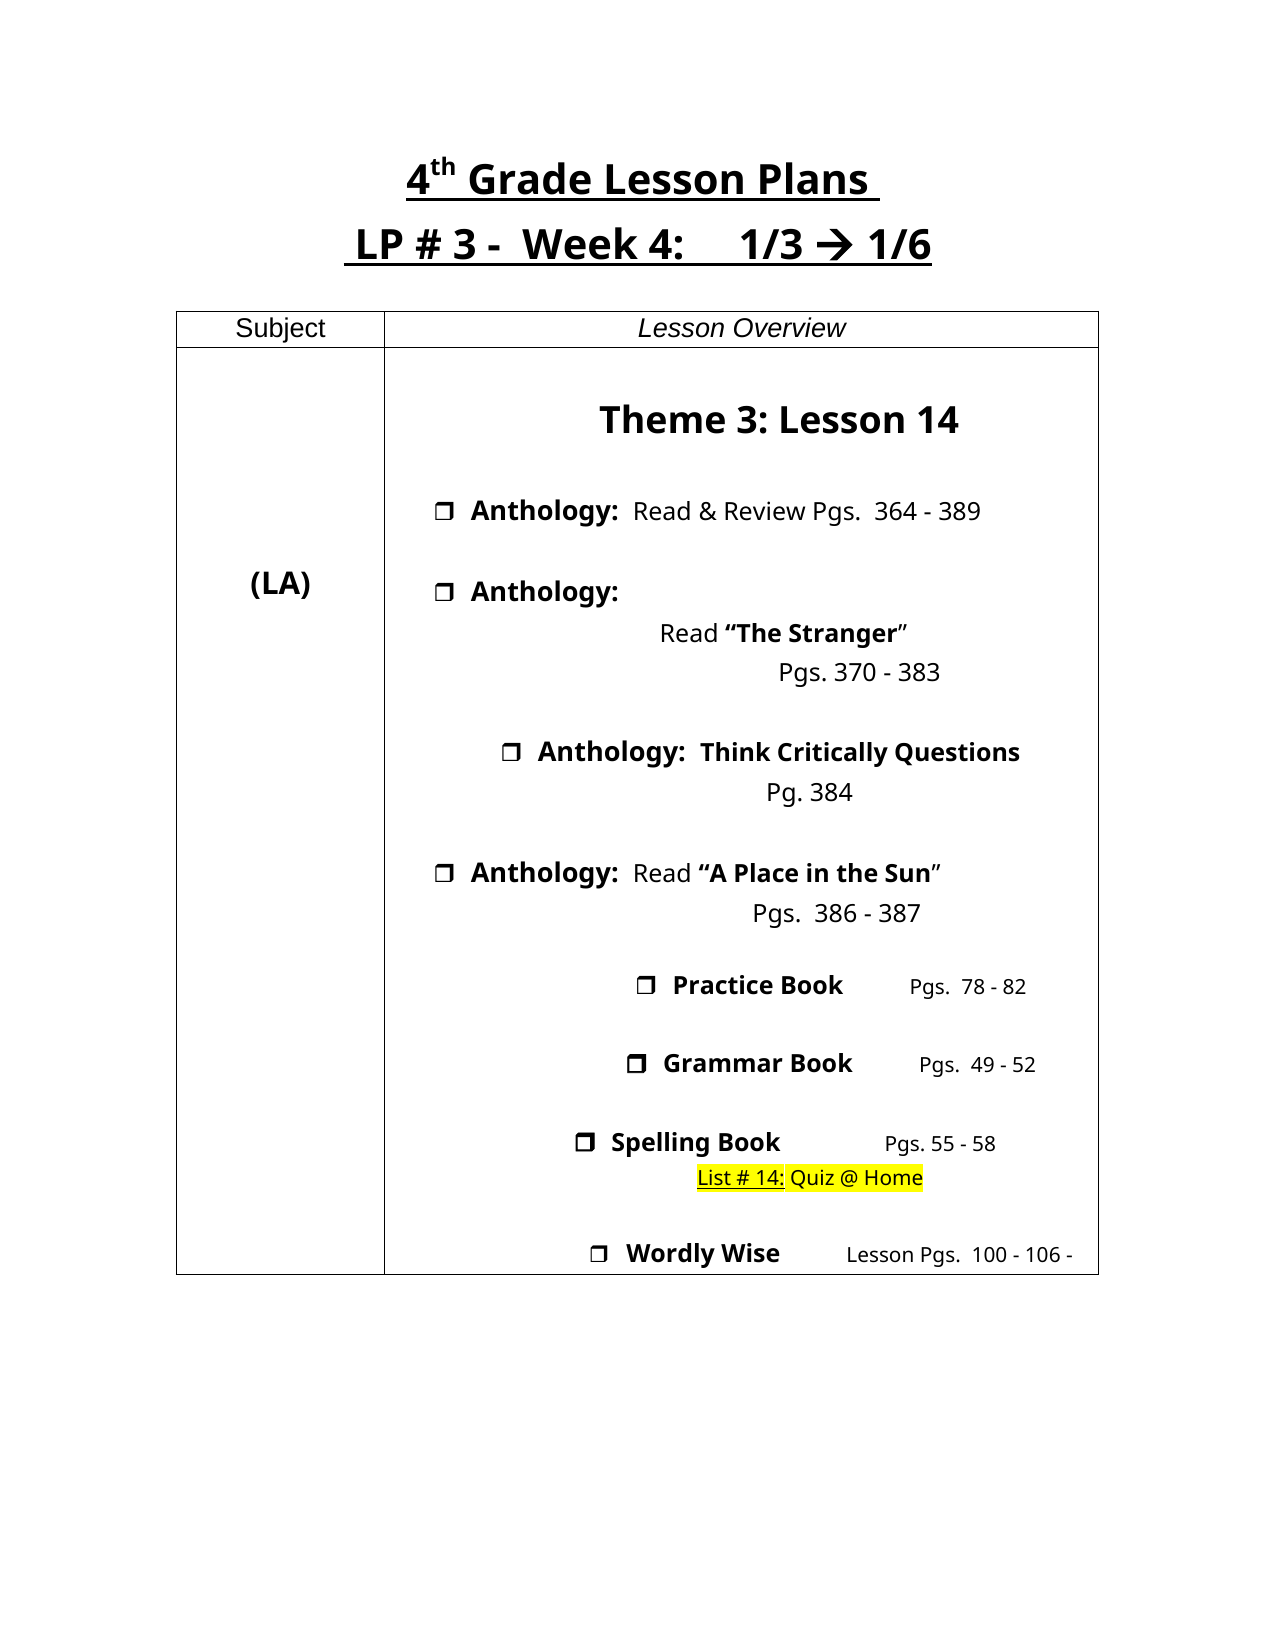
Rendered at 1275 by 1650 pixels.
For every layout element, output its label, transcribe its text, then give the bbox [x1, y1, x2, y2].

text 4th Grade Lesson Plans [187, 150, 1087, 207]
table_header Subject [177, 312, 384, 347]
table_cell Theme 3: Lesson 14 Anthology: Read & Review Pgs. 364 - 389 Anthology: Read “The Stranger” Pgs. 370 - 383 Anthology: Think Critically Questions Pg. 384 Anthology: Read “A Place in the Sun” Pgs. 386 - 387 Practice Book Pgs. 78 - 82 Grammar Book Pgs. 49 - 52 Spelling Book Pgs. 55 - 58 List # 14: Quiz @ Home Wordly Wise Lesson Pgs. 100 - 106 - [385, 348, 1098, 1274]
text LP # 3 - Week 4: 1/3 1/6 [187, 215, 1087, 272]
table_cell (LA) [177, 348, 384, 1274]
table_header Lesson Overview [385, 312, 1098, 347]
